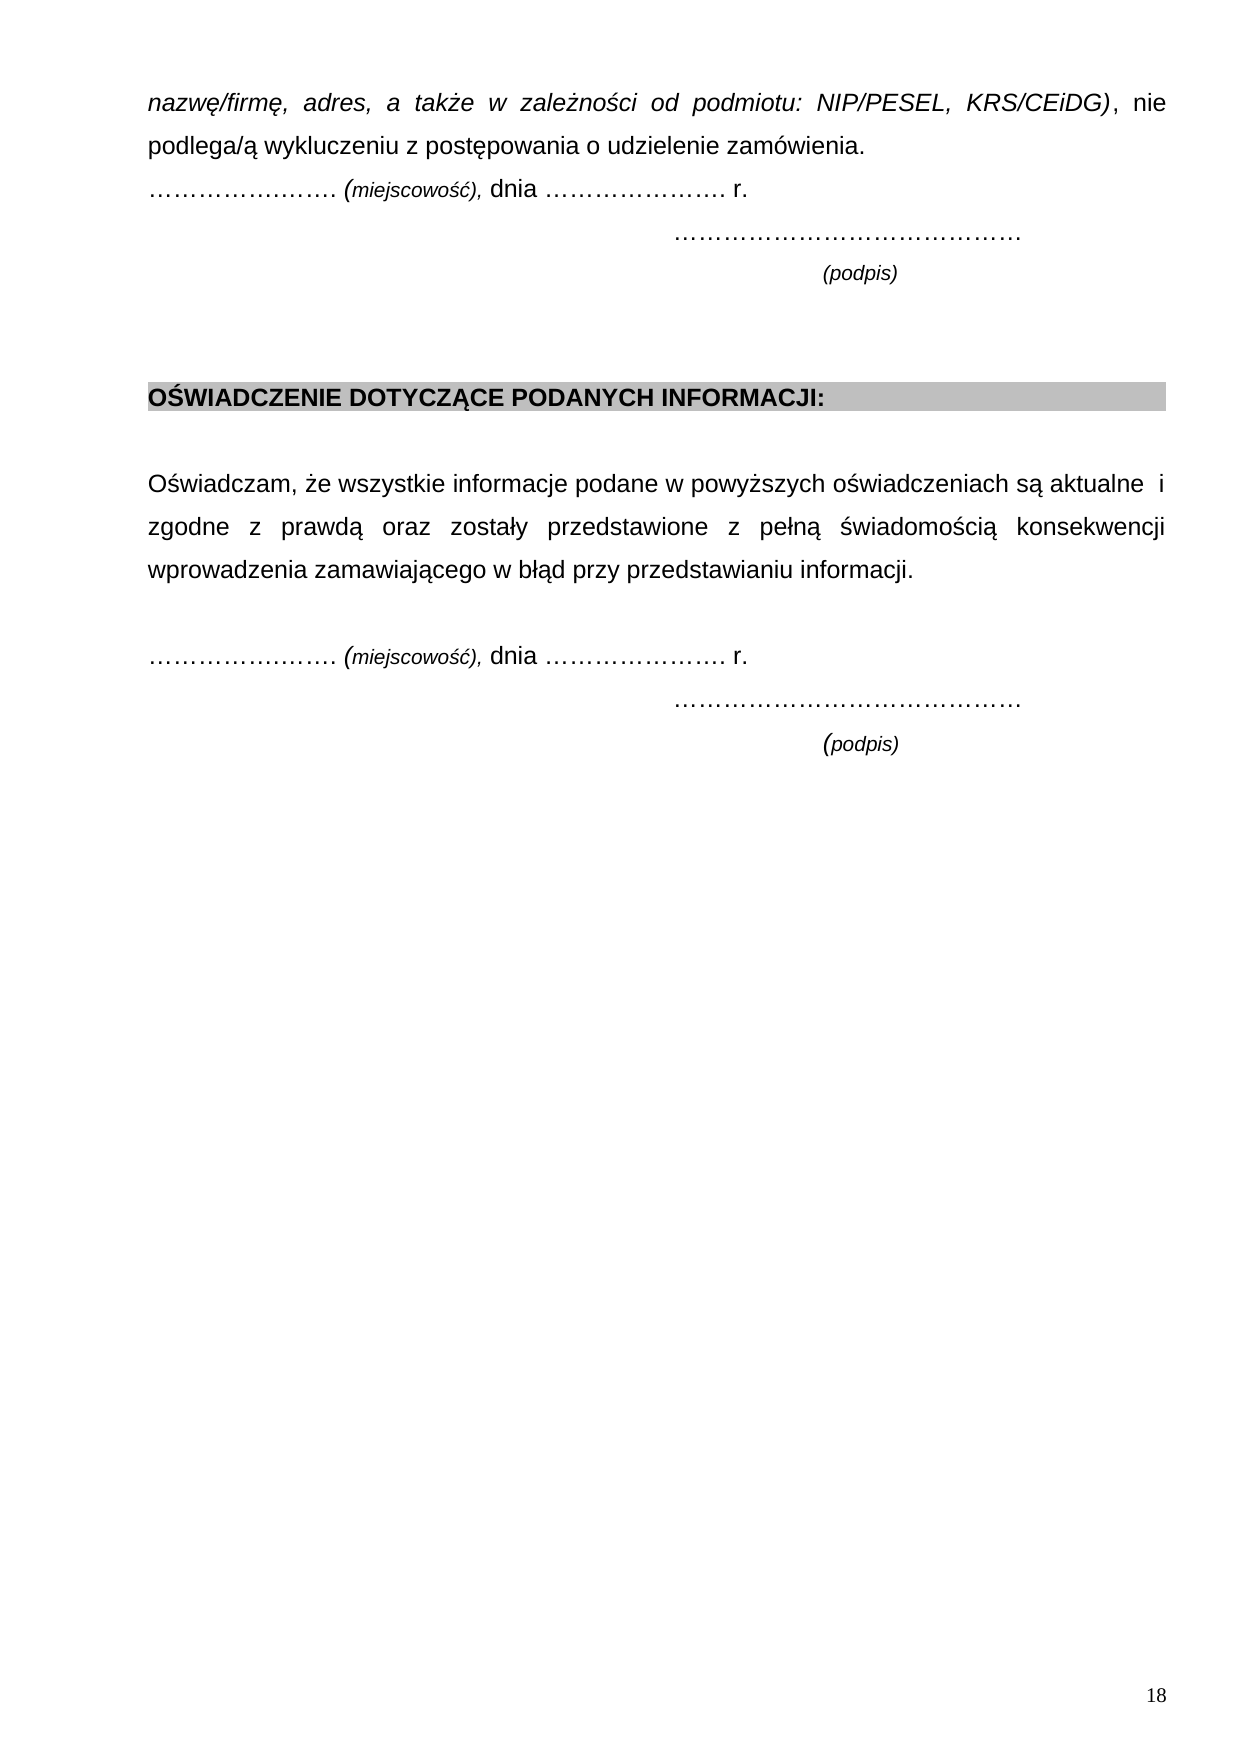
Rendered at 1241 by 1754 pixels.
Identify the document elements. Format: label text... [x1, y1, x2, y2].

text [148, 88, 1166, 160]
text (podpis) [748, 727, 1166, 756]
text OŚWIADCZENIE DOTYCZĄCE PODANYCH INFORMACJI: [148, 382, 1166, 411]
text …………………………………… [148, 684, 1166, 713]
text Oświadczam, że wszystkie informacje podane w powyższych oświadczeniach są aktualne i zgodne z prawdą oraz zostały przedstawione z pełną świadomością konsekwencji wprowadzenia zamawiającego w błąd przy przedstawianiu informacji. [148, 469, 1166, 584]
text …………….……. (miejscowość), dnia …………………. r. [148, 641, 1166, 670]
text (podpis) [748, 260, 1166, 284]
text …………………………………… [148, 217, 1166, 246]
text …………….……. (miejscowość), dnia …………………. r. [148, 174, 1166, 203]
